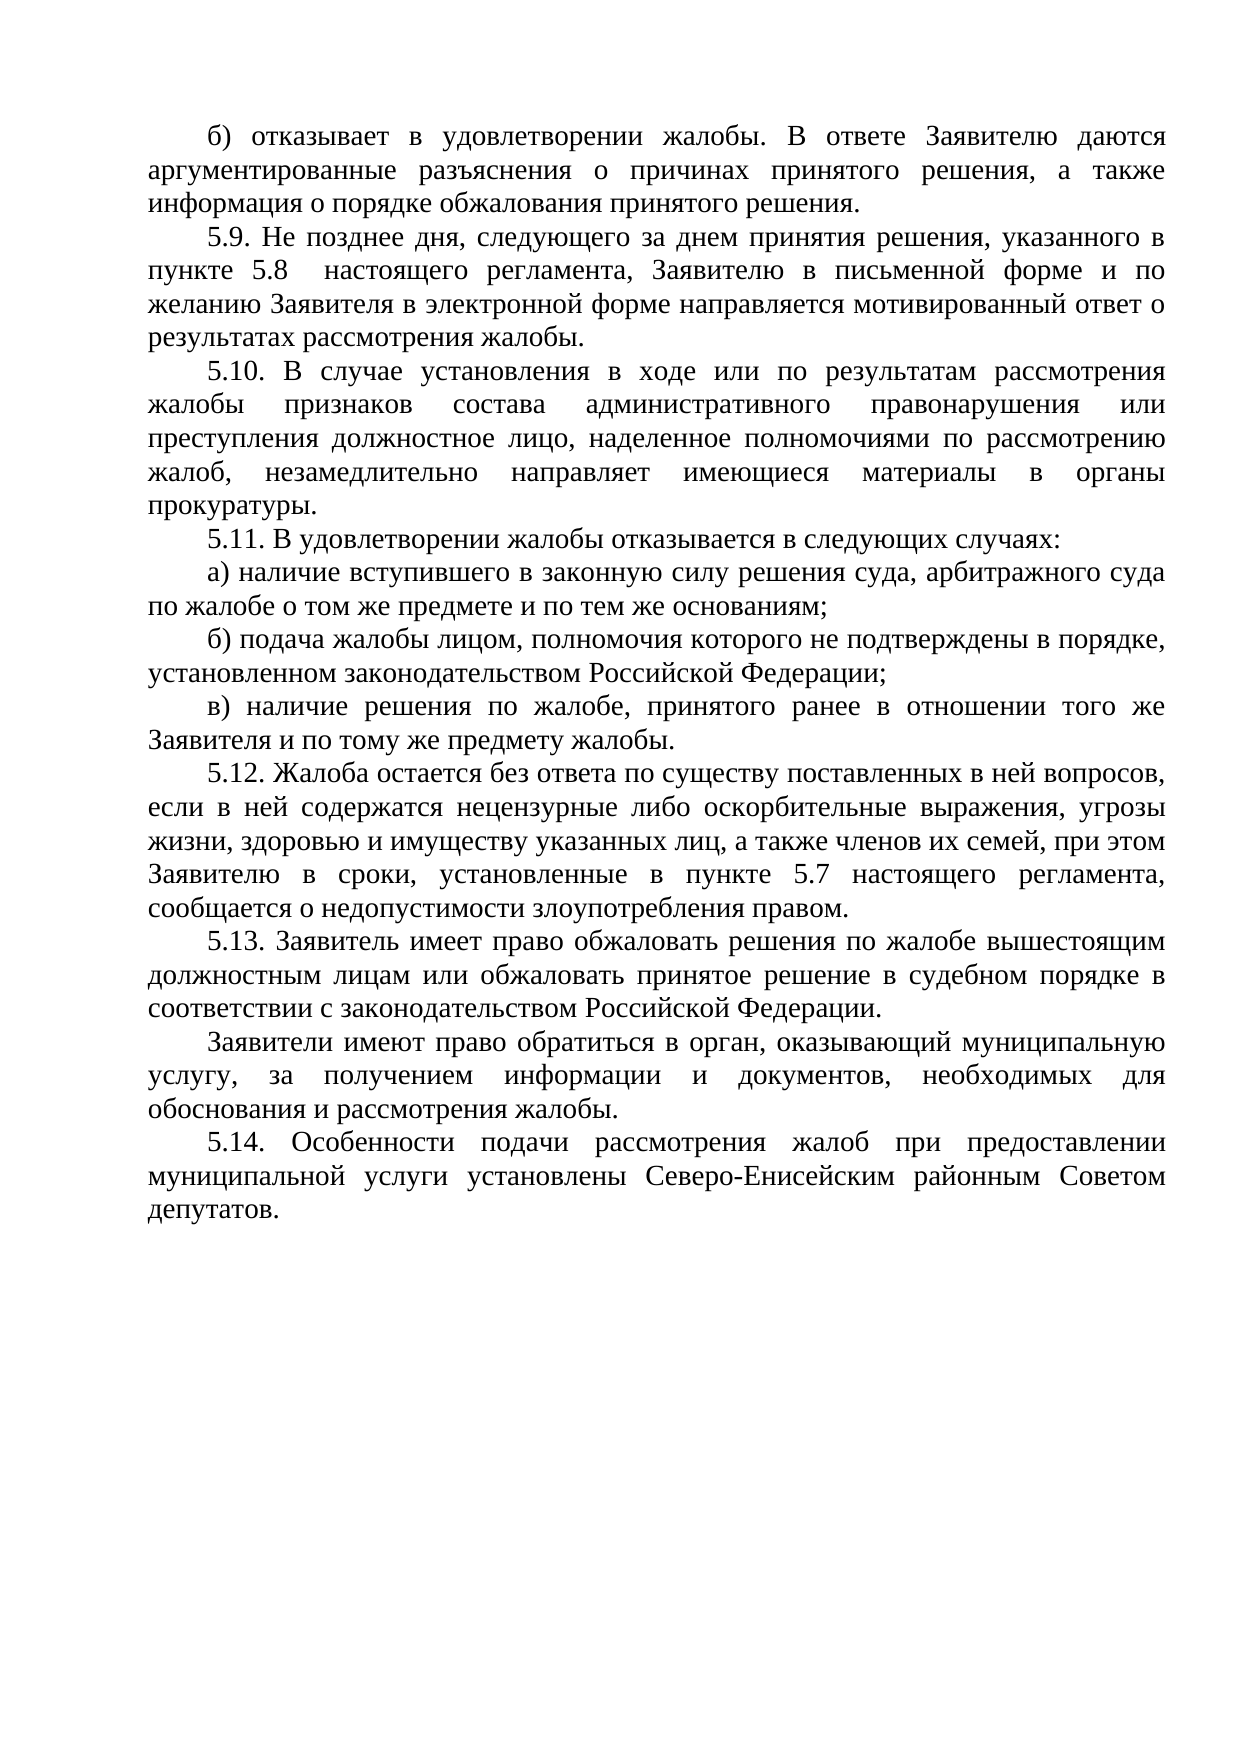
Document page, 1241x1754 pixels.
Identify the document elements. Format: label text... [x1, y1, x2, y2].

text 5.14. Особенности подачи рассмотрения жалоб при предоставлении муниципальной услуги установлены Северо-Енисейским районным Советом депутатов. [148, 1124, 1167, 1225]
text 5.10. В случае установления в ходе или по результатам рассмотрения жалобы признаков состава административного правонарушения или преступления должностное лицо, наделенное полномочиями по рассмотрению жалоб, незамедлительно направляет имеющиеся материалы в органы прокуратуры. [148, 353, 1167, 521]
text 5.12. Жалоба остается без ответа по существу поставленных в ней вопросов, если в ней содержатся нецензурные либо оскорбительные выражения, угрозы жизни, здоровью и имуществу указанных лиц, а также членов их семей, при этом Заявителю в сроки, установленные в пункте 5.7 настоящего регламента, сообщается о недопустимости злоупотребления правом. [148, 756, 1167, 923]
text Заявители имеют право обратиться в орган, оказывающий муниципальную услугу, за получением информации и документов, необходимых для обоснования и рассмотрения жалобы. [148, 1024, 1167, 1124]
text 5.11. В удовлетворении жалобы отказывается в следующих случаях: [148, 521, 1167, 554]
text в) наличие решения по жалобе, принятого ранее в отношении того же Заявителя и по тому же предмету жалобы. [148, 688, 1167, 756]
text 5.9. Не позднее дня, следующего за днем принятия решения, указанного в пункте 5.8 настоящего регламента, Заявителю в письменной форме и по желанию Заявителя в электронной форме направляется мотивированный ответ о результатах рассмотрения жалобы. [148, 219, 1167, 353]
text 5.13. Заявитель имеет право обжаловать решения по жалобе вышестоящим должностным лицам или обжаловать принятое решение в судебном порядке в соответствии с законодательством Российской Федерации. [148, 923, 1167, 1024]
text а) наличие вступившего в законную силу решения суда, арбитражного суда по жалобе о том же предмете и по тем же основаниям; [148, 554, 1167, 621]
text б) отказывает в удовлетворении жалобы. В ответе Заявителю даются аргументированные разъяснения о причинах принятого решения, а также информация о порядке обжалования принятого решения. [148, 118, 1167, 219]
text б) подача жалобы лицом, полномочия которого не подтверждены в порядке, установленном законодательством Российской Федерации; [148, 621, 1167, 688]
